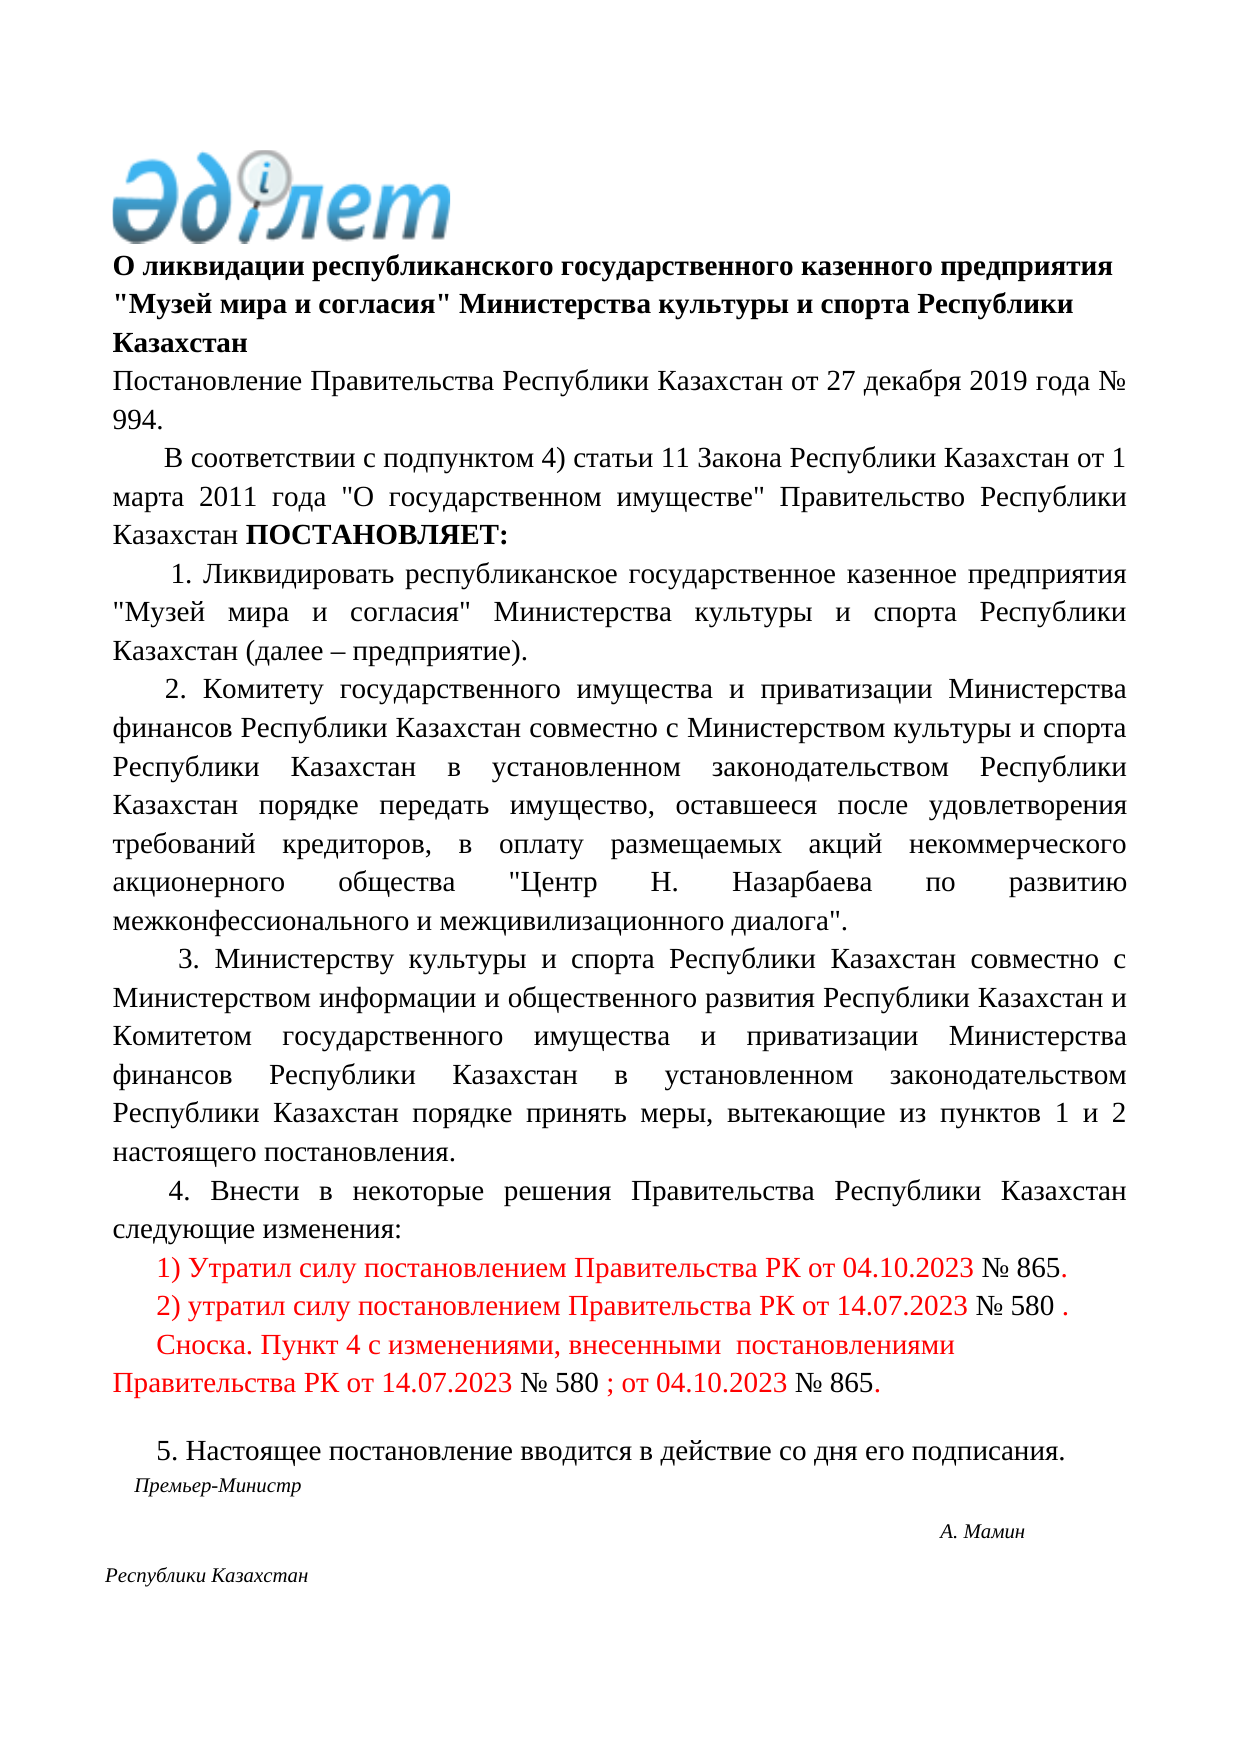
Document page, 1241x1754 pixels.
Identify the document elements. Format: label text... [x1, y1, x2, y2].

table_header А. Мамин [939, 1471, 1240, 1595]
text В соответствии с подпунктом 4) статьи 11 Закона Республики Казахстан от 1 марта 2011 года "О государственном имуществе" Правительство Республики Казахстан ПОСТАНОВЛЯЕТ: [112, 440, 1128, 551]
text 4. Внести в некоторые решения Правительства Республики Казахстан следующие изменения: [112, 1173, 1128, 1245]
text О ликвидации республиканского государственного казенного предприятия "Музей мира и согласия" Министерства культуры и спорта Республики Казахстан [112, 248, 1128, 358]
text 5. Настоящее постановление вводится в действие со дня его подписания. [112, 1433, 1128, 1466]
picture [112, 150, 451, 244]
text 2. Комитету государственного имущества и приватизации Министерства финансов Республики Казахстан совместно с Министерством культуры и спорта Республики Казахстан в установленном законодательством Республики Казахстан порядке передать имущество, оставшееся после удовлетворения требований кредиторов, в оплату размещаемых акций некоммерческого акционерного общества "Центр Н. Назарбаева по развитию межконфессионального и межцивилизационного диалога". [112, 672, 1128, 936]
table_header Премьер-Министр Республики Казахстан [101, 1471, 939, 1595]
text Постановление Правительства Республики Казахстан от 27 декабря 2019 года № 994. [112, 363, 1128, 435]
text 1. Ликвидировать республиканское государственное казенное предприятия "Музей мира и согласия" Министерства культуры и спорта Республики Казахстан (далее – предприятие). [112, 556, 1128, 667]
text 1) Утратил силу постановлением Правительства РК от 04.10.2023 № 865. 2) утратил силу постановлением Правительства РК от 14.07.2023 № 580 . Сноска. Пункт 4 с изменениями, внесенными постановлениями Правительства РК от 14.07.2023 № 580 ; от 04.10.2023 № 865. [112, 1250, 1128, 1429]
text 3. Министерству культуры и спорта Республики Казахстан совместно с Министерством информации и общественного развития Республики Казахстан и Комитетом государственного имущества и приватизации Министерства финансов Республики Казахстан в установленном законодательством Республики Казахстан порядке принять меры, вытекающие из пунктов 1 и 2 настоящего постановления. [112, 941, 1128, 1168]
